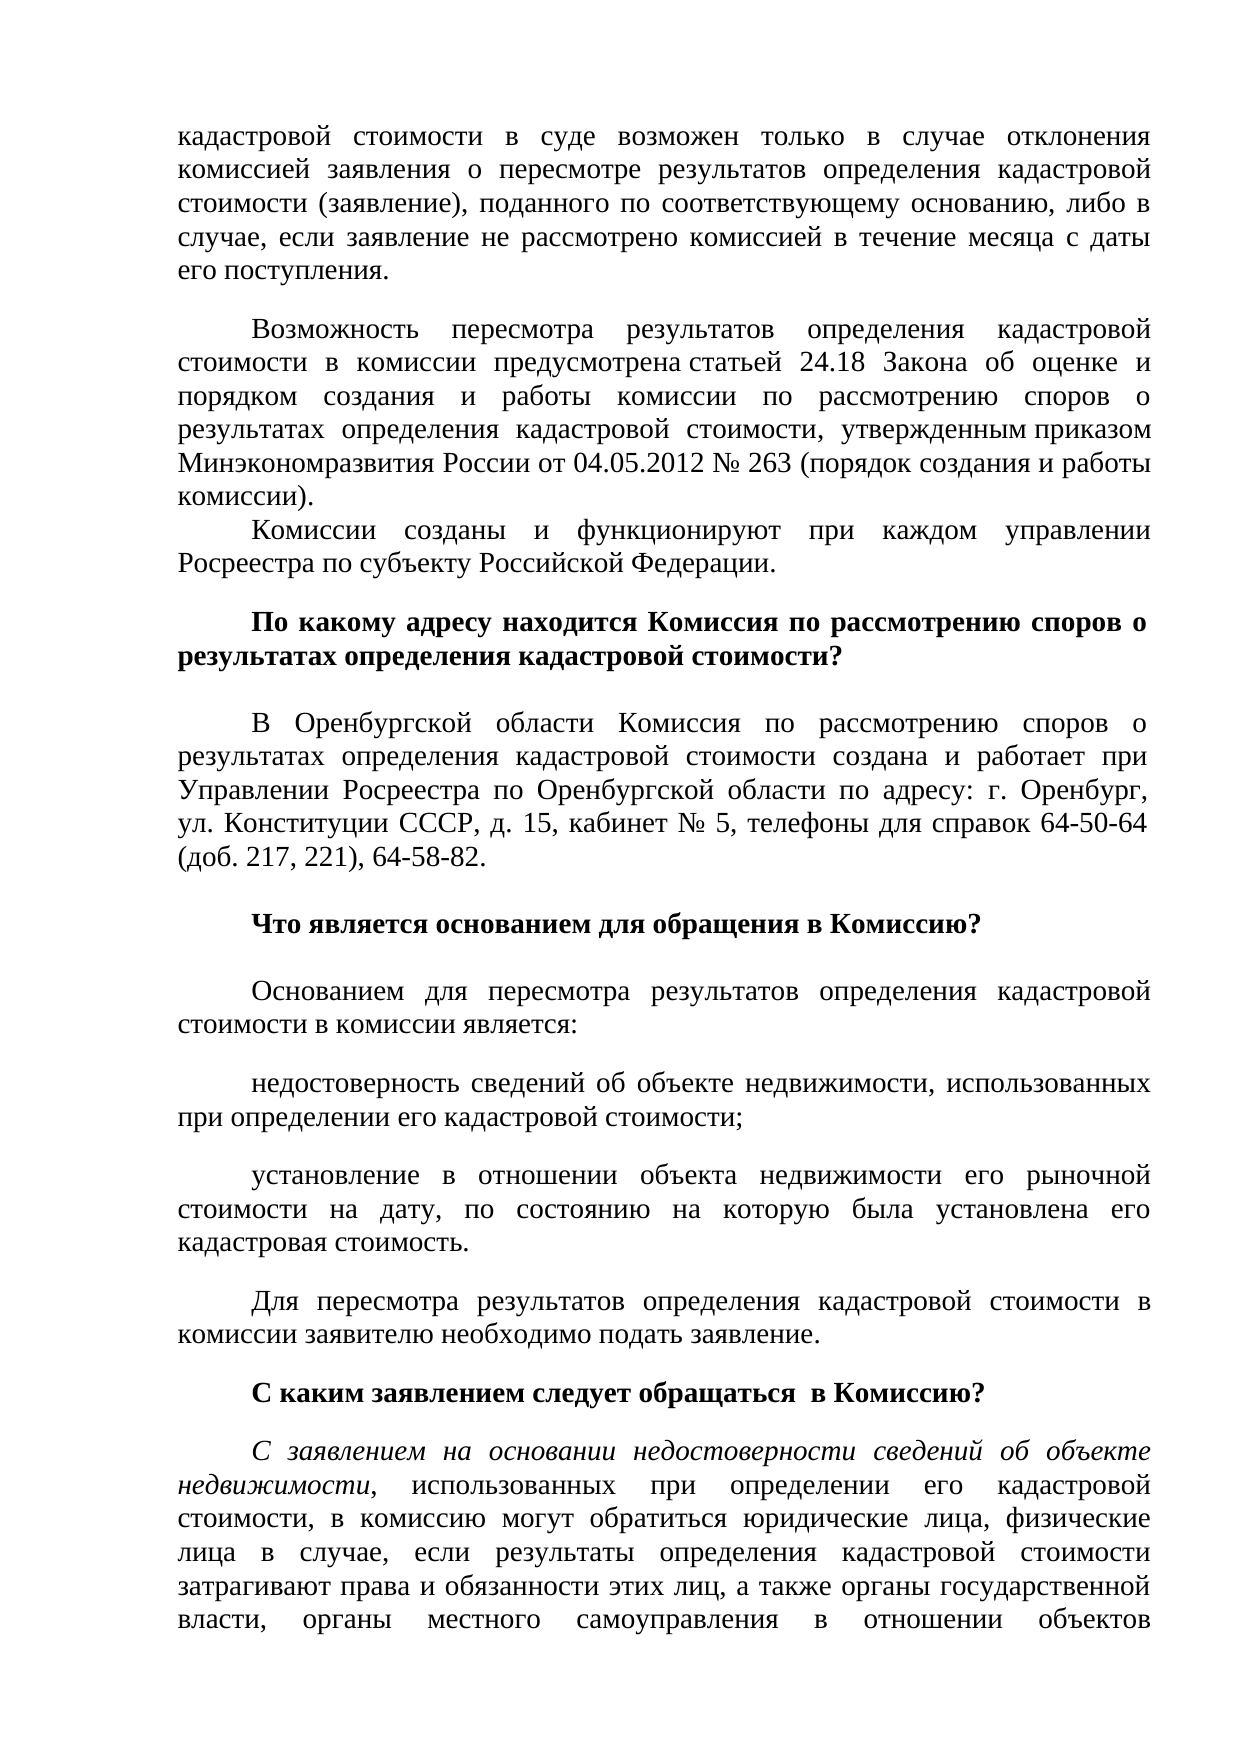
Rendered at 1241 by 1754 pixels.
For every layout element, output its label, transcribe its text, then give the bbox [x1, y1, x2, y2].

text Комиссии созданы и функционируют при каждом управлении Росреестра по субъекту Российской Федерации. [177, 512, 1152, 579]
text установление в отношении объекта недвижимости его рыночной стоимости на дату, по состоянию на которую была установлена его кадастровая стоимость. [177, 1157, 1152, 1258]
text С каким заявлением следует обращаться в Комиссию? [177, 1375, 1152, 1408]
text Возможность пересмотра результатов определения кадастровой стоимости в комиссии предусмотрена статьей 24.18 Закона об оценке и порядком создания и работы комиссии по рассмотрению споров о результатах определения кадастровой стоимости, утвержденным приказом Минэкономразвития России от 04.05.2012 № 263 (порядок создания и работы комиссии). [177, 311, 1152, 512]
text недостоверность сведений об объекте недвижимости, использованных при определении его кадастровой стоимости; [177, 1065, 1152, 1132]
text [177, 1433, 1152, 1635]
text Основанием для пересмотра результатов определения кадастровой стоимости в комиссии является: [177, 973, 1152, 1040]
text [177, 118, 1152, 286]
text Для пересмотра результатов определения кадастровой стоимости в комиссии заявителю необходимо подать заявление. [177, 1283, 1152, 1350]
text В Оренбургской области Комиссия по рассмотрению споров о результатах определения кадастровой стоимости создана и работает при Управлении Росреестра по Оренбургской области по адресу: г. Оренбург, ул. Конституции СССР, д. 15, кабинет № 5, телефоны для справок 64-50-64 (доб. 217, 221), 64-58-82. [177, 705, 1148, 872]
text Что является основанием для обращения в Комиссию? [177, 906, 1148, 939]
text По какому адресу находится Комиссия по рассмотрению споров о результатах определения кадастровой стоимости? [177, 604, 1148, 671]
